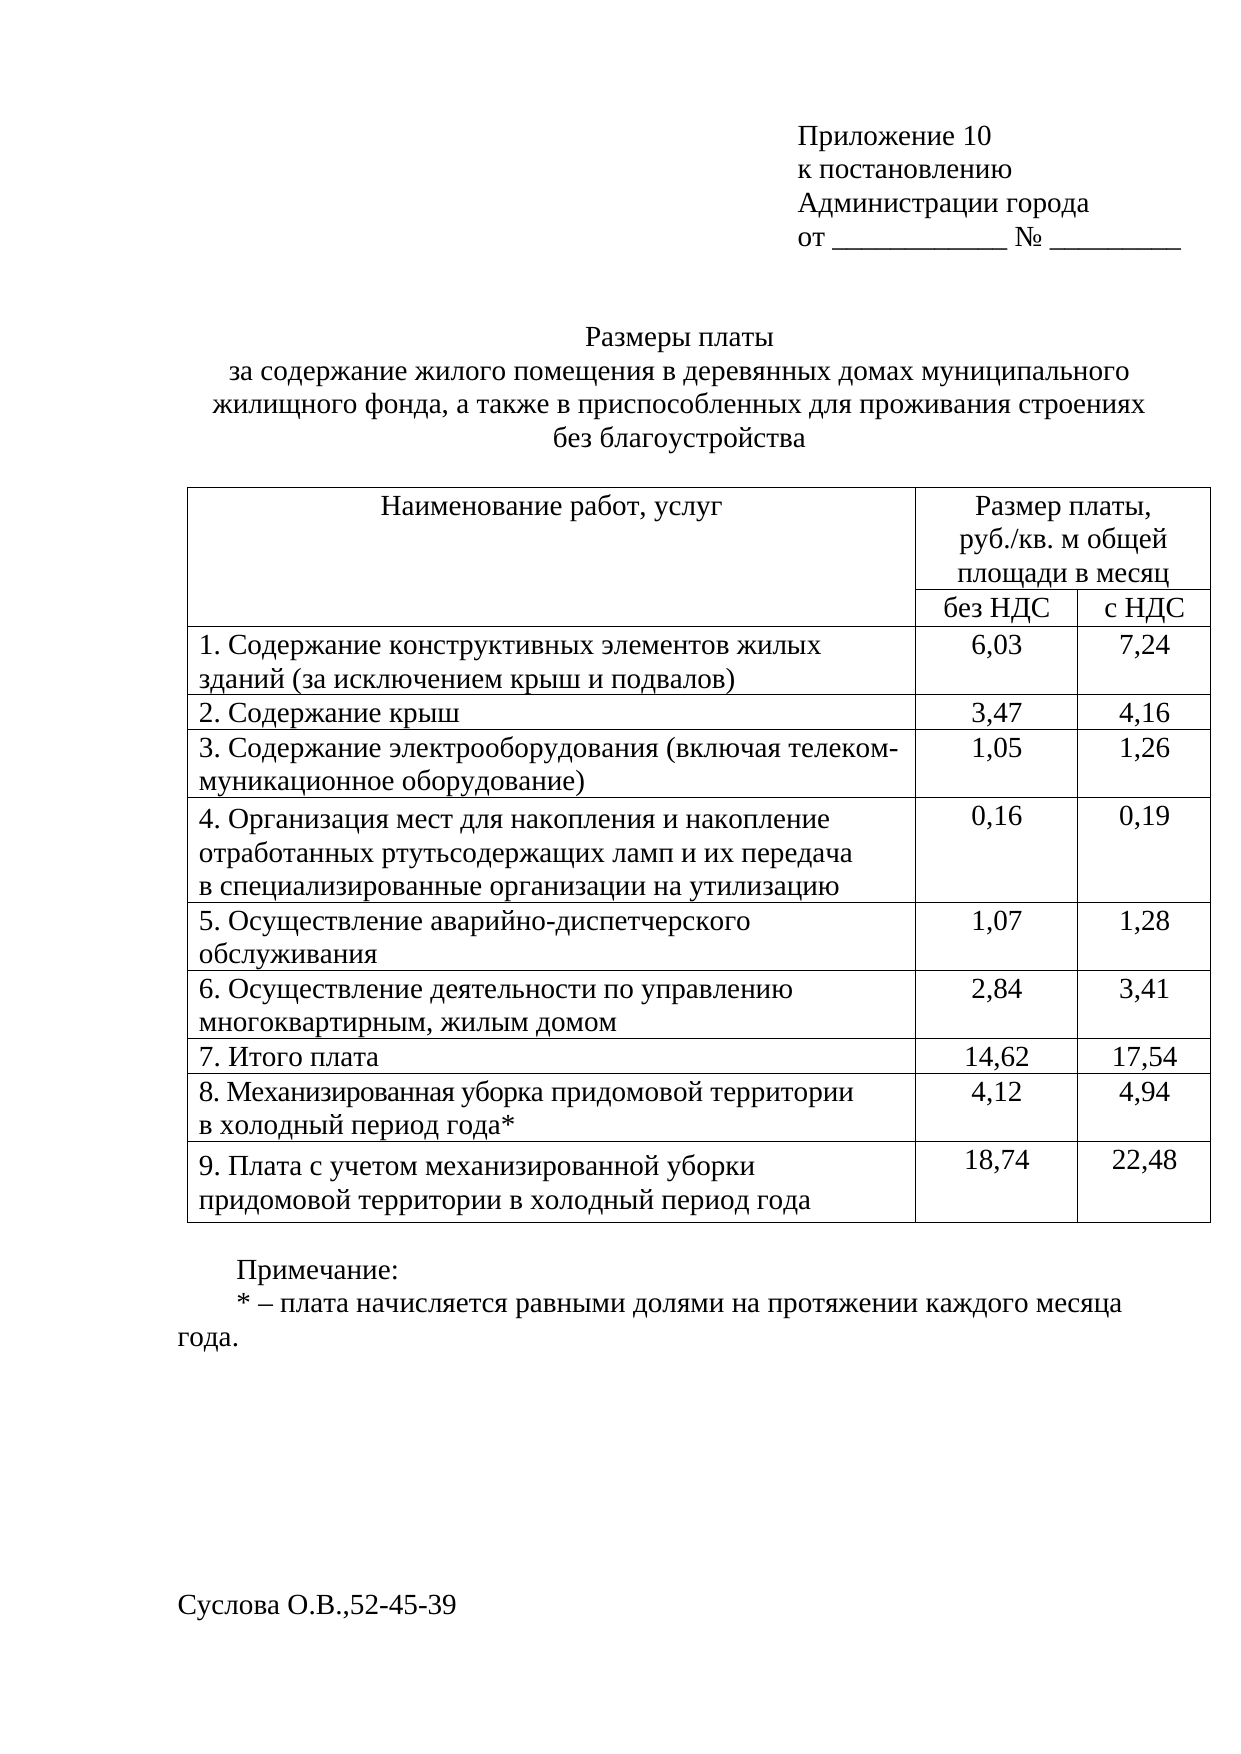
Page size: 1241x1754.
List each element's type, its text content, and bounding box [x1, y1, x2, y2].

table_cell без НДС [916, 590, 1077, 626]
table_cell 18,74 [916, 1142, 1077, 1222]
table_header Размер платы, руб./кв. м общей площади в месяц [916, 488, 1210, 589]
table_cell 2. Содержание крыш [188, 695, 915, 729]
table_cell 1. Содержание конструктивных элементов жилых зданий (за исключением крыш и подвалов) [188, 627, 915, 694]
text Размеры платы [177, 319, 1181, 353]
text к постановлению [177, 152, 1181, 185]
text * – плата начисляется равными долями на протяжении каждого месяца года. [177, 1285, 1181, 1352]
table_cell 3,47 [916, 695, 1077, 729]
table_cell 9. Плата с учетом механизированной уборки придомовой территории в холодный период года [188, 1142, 915, 1222]
table_cell 4,94 [1078, 1074, 1210, 1141]
table_cell 0,16 [916, 798, 1077, 902]
text Суслова О.В.,52-45-39 [177, 1587, 1181, 1621]
table_cell 1,28 [1078, 903, 1210, 970]
table_cell 1,26 [1078, 730, 1210, 797]
table_cell 7. Итого плата [188, 1039, 915, 1073]
table_cell 1,07 [916, 903, 1077, 970]
text жилищного фонда, а также в приспособленных для проживания строениях [177, 386, 1181, 420]
table_cell 2,84 [916, 971, 1077, 1038]
table_cell 7,24 [1078, 627, 1210, 694]
table_cell 17,54 [1078, 1039, 1210, 1073]
text без благоустройства [177, 420, 1181, 453]
table_header Наименование работ, услуг [188, 488, 915, 626]
table_cell 3. Содержание электрооборудования (включая телеком-муникационное оборудование) [188, 730, 915, 797]
table_cell 8. Механизированная уборка придомовой территории в холодный период года* [188, 1074, 915, 1141]
text Приложение 10 [177, 118, 1181, 152]
text Примечание: [177, 1252, 1181, 1285]
table_cell 4,16 [1078, 695, 1210, 729]
table_cell 3,41 [1078, 971, 1210, 1038]
table_cell 6. Осуществление деятельности по управлению многоквартирным, жилым домом [188, 971, 915, 1038]
table_cell с НДС [1078, 590, 1210, 626]
table_cell 4. Организация мест для накопления и накопление отработанных ртутьсодержащих ламп и их передача в специализированные организации на утилизацию [188, 798, 915, 902]
table_cell 14,62 [916, 1039, 1077, 1073]
table_cell 1,05 [916, 730, 1077, 797]
text от ____________ № _________ [177, 219, 1181, 252]
table_cell 0,19 [1078, 798, 1210, 902]
text за содержание жилого помещения в деревянных домах муниципального [177, 353, 1181, 386]
table_cell 4,12 [916, 1074, 1077, 1141]
table_cell 22,48 [1078, 1142, 1210, 1222]
table_cell 5. Осуществление аварийно-диспетчерского обслуживания [188, 903, 915, 970]
text Администрации города [177, 185, 1181, 219]
table_cell 6,03 [916, 627, 1077, 694]
